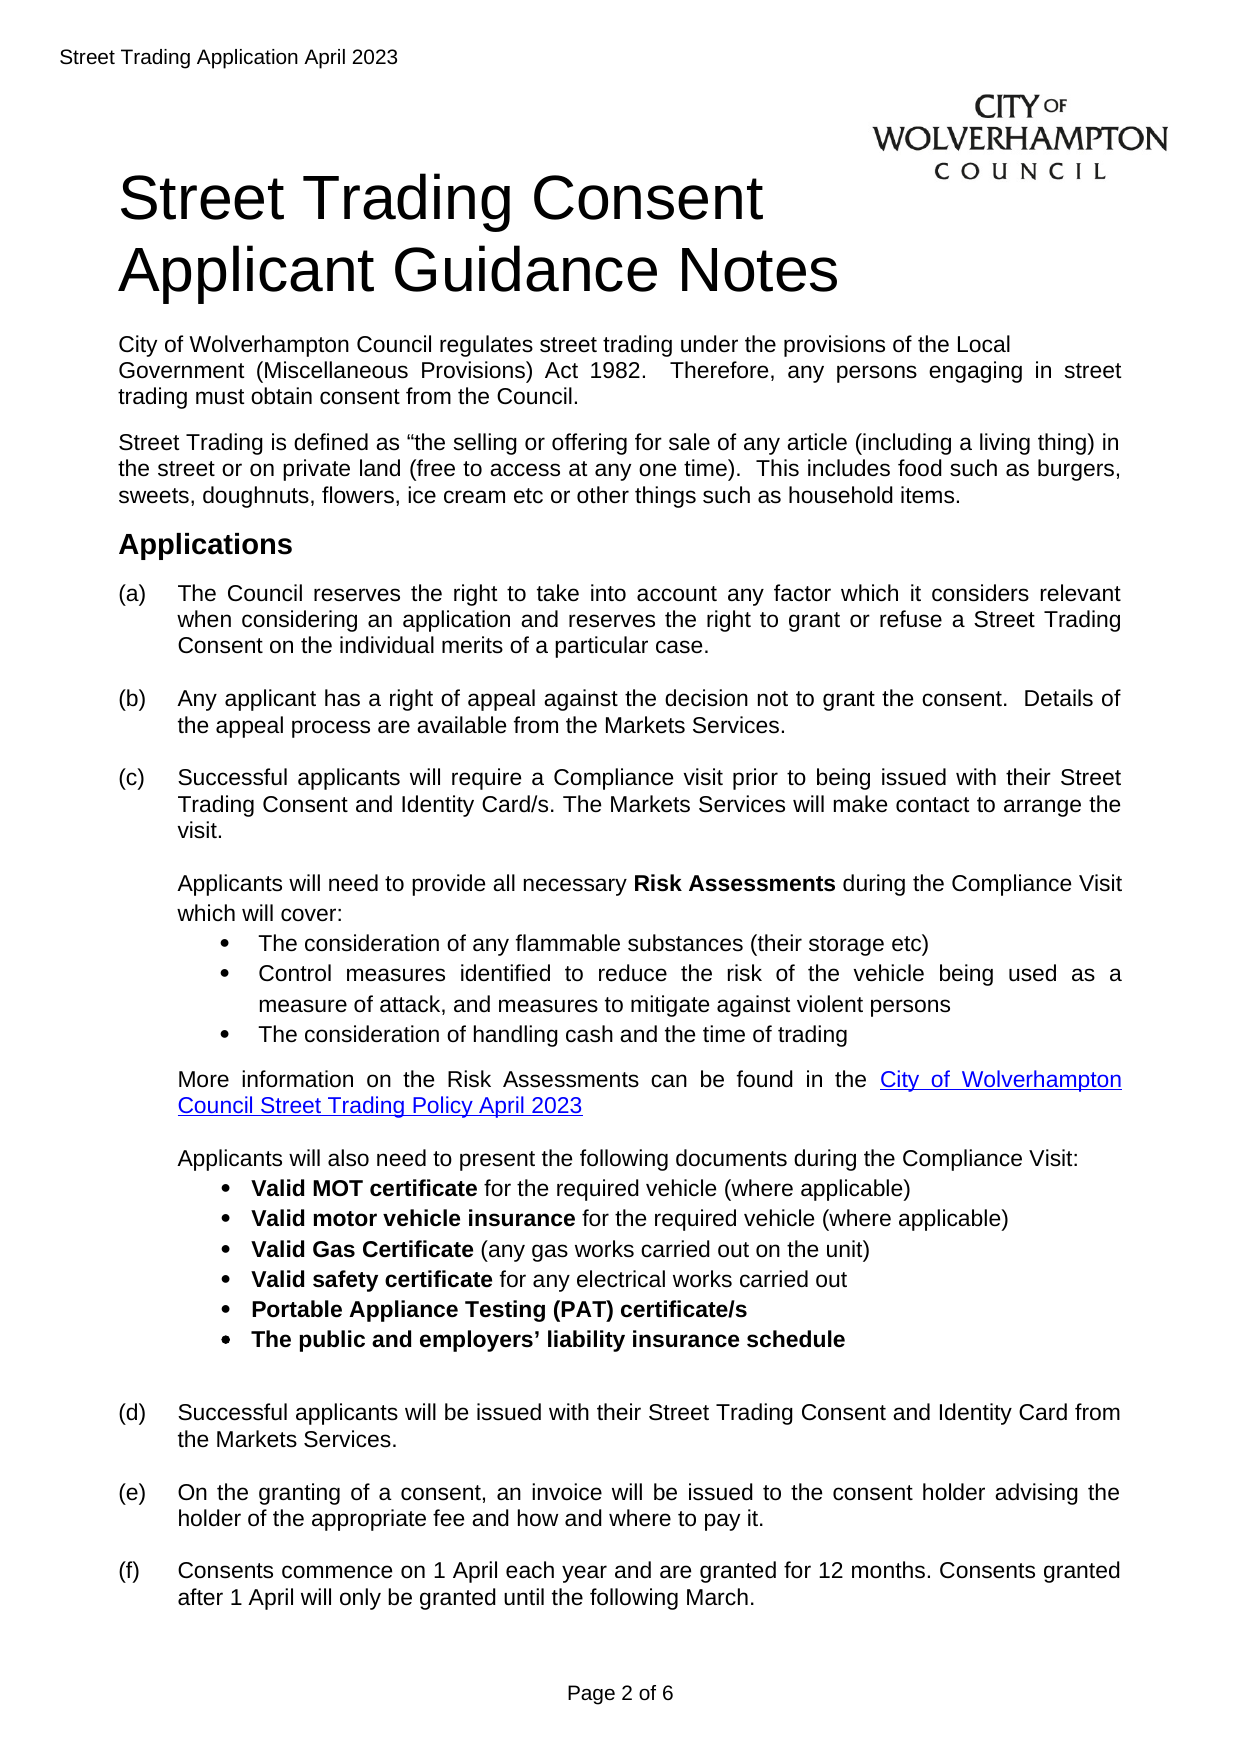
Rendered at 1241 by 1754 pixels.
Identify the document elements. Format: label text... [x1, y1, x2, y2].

text (e) On the granting of a consent, an invoice will be issued to the consent holder advising the holder of the appropriate fee and how and where to pay it. [118, 1478, 1122, 1531]
list Control measures identified to reduce the risk of the vehicle being used as a measure of attack, and measures to mitigate against violent persons [221, 960, 1122, 1017]
text Applicant Guidance Notes [118, 232, 1122, 304]
text (c) Successful applicants will require a Compliance visit prior to being issued with their Street Trading Consent and Identity Card/s. The Markets Services will make contact to arrange the visit. [118, 764, 1122, 843]
list Valid motor vehicle insurance for the required vehicle (where applicable) [222, 1205, 1122, 1232]
text Government (Miscellaneous Provisions) Act 1982. Therefore, any persons engaging in street trading must obtain consent from the Council. [118, 357, 1122, 410]
text (f) Consents commence on 1 April each year and are granted for 12 months. Consents granted after 1 April will only be granted until the following March. [118, 1557, 1122, 1610]
text Street Trading is defined as “the selling or offering for sale of any article (including a living thing) in the street or on private land (free to access at any one time). This includes food such as burgers, sweets, doughnuts, flowers, ice cream etc or other things such as household items. [118, 429, 1122, 508]
list Valid Gas Certificate (any gas works carried out on the unit) [222, 1236, 1122, 1262]
text Applicants will need to provide all necessary Risk Assessments during the Compliance Visit which will cover: [118, 870, 1122, 926]
list The consideration of any flammable substances (their storage etc) [221, 930, 1122, 956]
text More information on the Risk Assessments can be found in the City of Wolverhampton Council Street Trading Policy April 2023 [118, 1066, 1122, 1118]
list Portable Appliance Testing (PAT) certificate/s [222, 1296, 1122, 1322]
text Street Trading Consent [118, 161, 1122, 232]
list The consideration of handling cash and the time of trading [221, 1021, 1122, 1047]
text Applicants will also need to present the following documents during the Compliance Visit: [118, 1145, 1122, 1171]
list Valid safety certificate for any electrical works carried out [222, 1266, 1122, 1292]
text Applications [118, 527, 1122, 561]
text (a) The Council reserves the right to take into account any factor which it considers relevant when considering an application and reserves the right to grant or refuse a Street Trading Consent on the individual merits of a particular case. [118, 580, 1122, 659]
picture [857, 77, 1183, 196]
list Valid MOT certificate for the required vehicle (where applicable) [222, 1175, 1122, 1201]
text City of Wolverhampton Council regulates street trading under the provisions of the Local [118, 331, 1122, 357]
text (d) Successful applicants will be issued with their Street Trading Consent and Identity Card from the Markets Services. [118, 1399, 1122, 1452]
list The public and employers’ liability insurance schedule [222, 1326, 1122, 1352]
text (b) Any applicant has a right of appeal against the decision not to grant the consent. Details of the appeal process are available from the Markets Services. [118, 685, 1122, 738]
